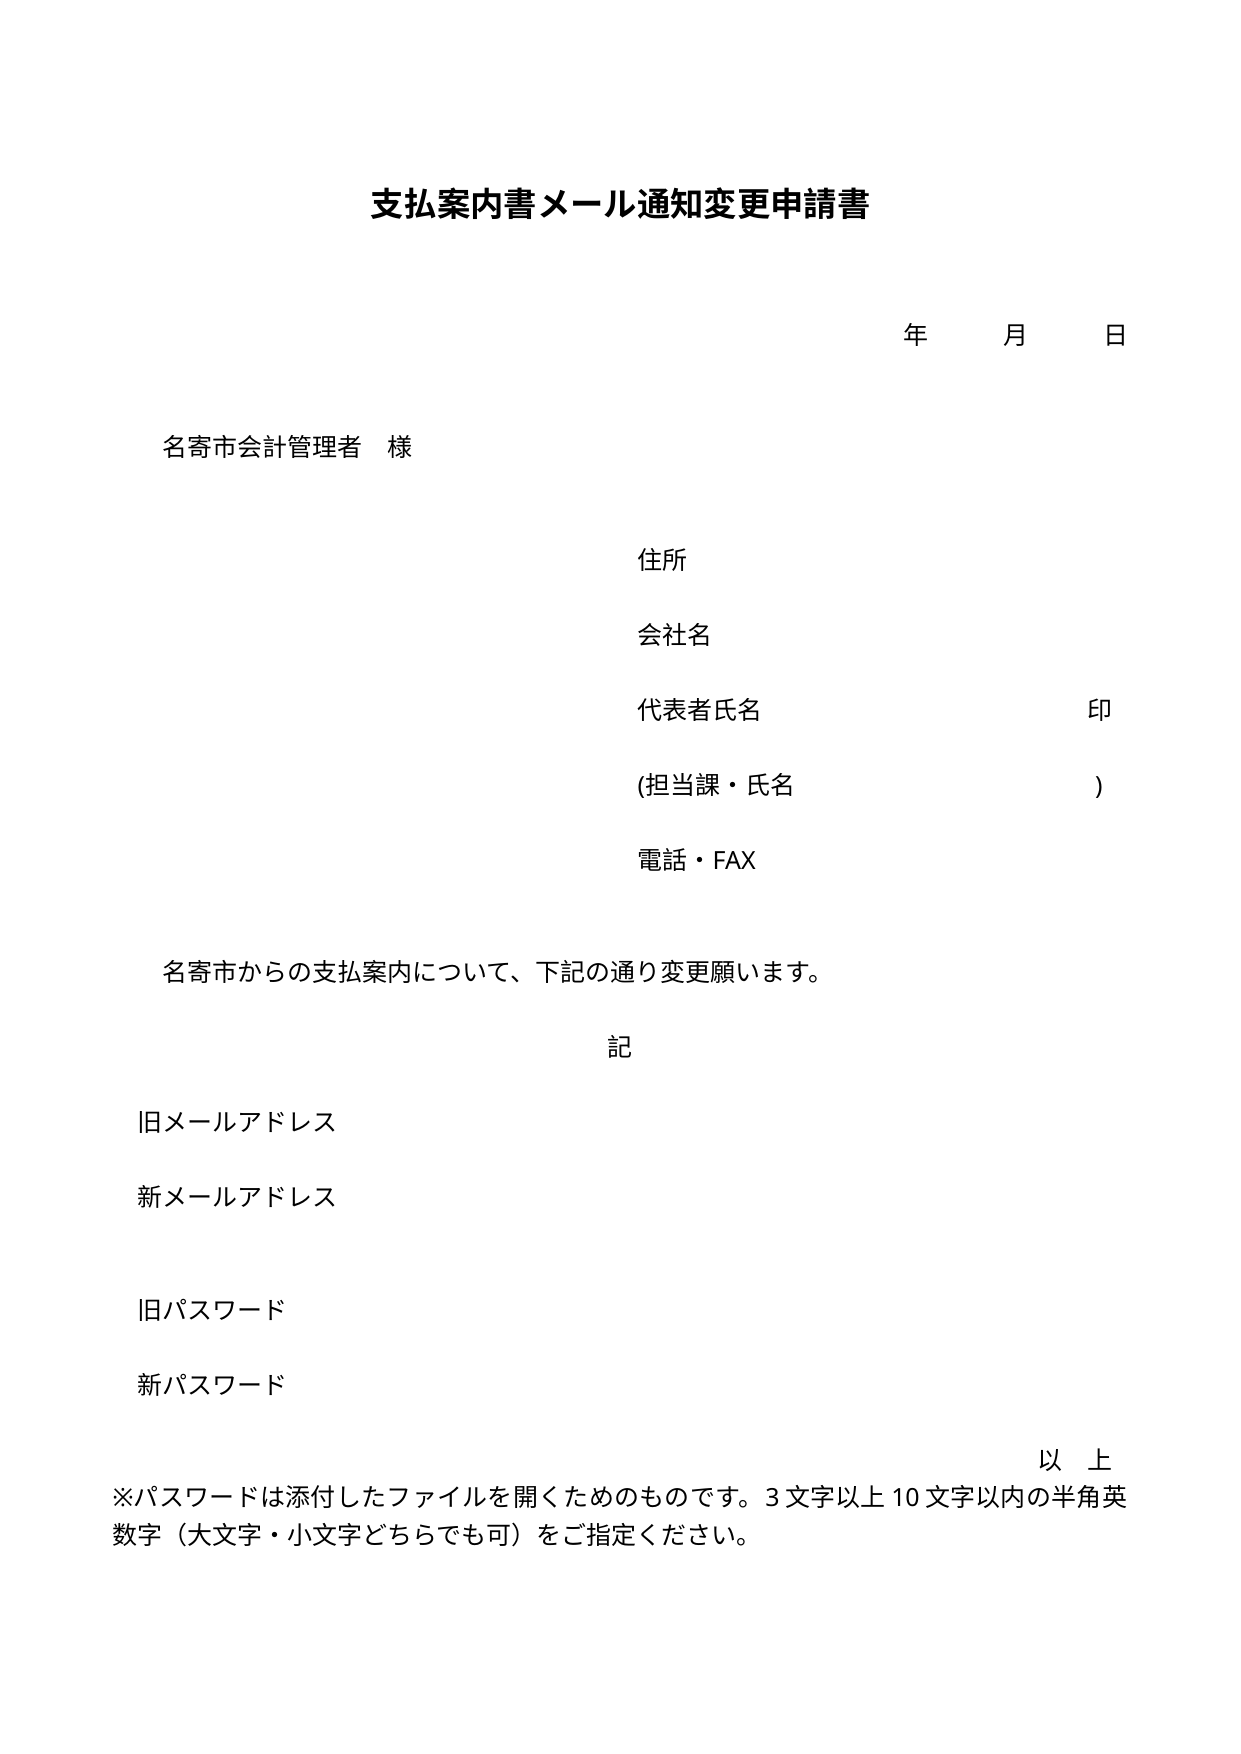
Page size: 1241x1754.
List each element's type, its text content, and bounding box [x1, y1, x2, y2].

text 名寄市会計管理者 様 [112, 427, 1128, 464]
text 会社名 [112, 614, 1128, 652]
text 以 上 [112, 1439, 1128, 1477]
text 記 [112, 1027, 1128, 1064]
text 電話・FAX [112, 839, 1128, 877]
text 名寄市からの支払案内について、下記の通り変更願います。 [112, 952, 1128, 989]
text 支払案内書メール通知変更申請書 [112, 164, 1128, 239]
text ※パスワードは添付したファイルを開くためのものです。3文字以上10文字以内の半角英数字（大文字・小文字どちらでも可）をご指定ください。 [112, 1477, 1128, 1552]
text 新パスワード [112, 1364, 1128, 1402]
text 代表者氏名 印 [137, 689, 1128, 727]
text 年 月 日 [112, 314, 1128, 352]
text 旧パスワード [112, 1289, 1128, 1327]
text (担当課・氏名 ) [112, 764, 1128, 802]
text 新メールアドレス [112, 1177, 1128, 1214]
text 住所 [112, 539, 1128, 577]
text 旧メールアドレス [112, 1102, 1128, 1139]
